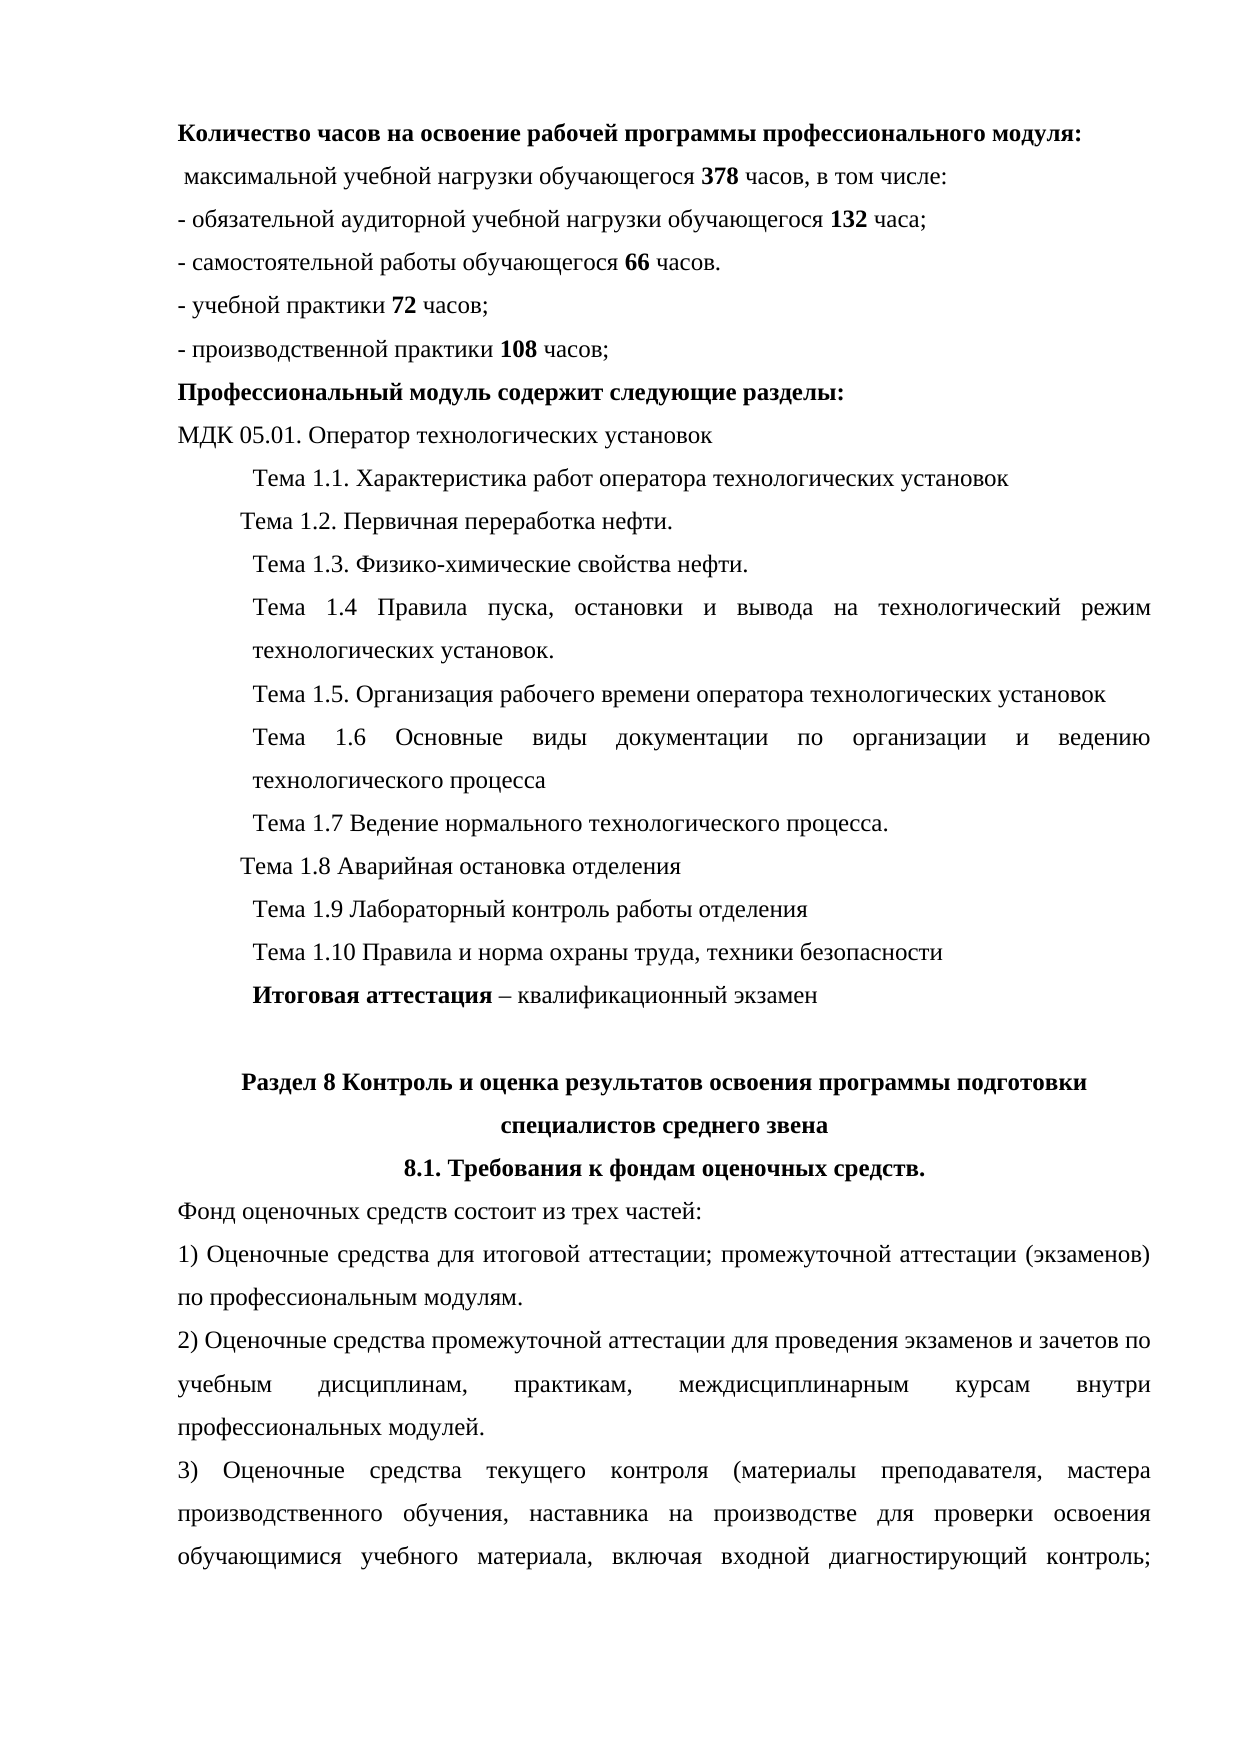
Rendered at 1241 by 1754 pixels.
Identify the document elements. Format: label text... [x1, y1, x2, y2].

text Раздел 8 Контроль и оценка результатов освоения программы подготовки специалистов среднего звена [177, 1067, 1152, 1139]
text Тема 1.9 Лабораторный контроль работы отделения [252, 894, 1152, 923]
text МДК 05.01. Оператор технологических установок [177, 420, 1152, 449]
text 2) Оценочные средства промежуточной аттестации для проведения экзаменов и зачетов по учебным дисциплинам, практикам, междисциплинарным курсам внутри профессиональных модулей. [177, 1326, 1152, 1441]
text Тема 1.2. Первичная переработка нефти. [177, 506, 1152, 535]
text Тема 1.7 Ведение нормального технологического процесса. [252, 808, 1152, 837]
text Тема 1.6 Основные виды документации по организации и ведению технологического процесса [252, 722, 1152, 794]
text Тема 1.5. Организация рабочего времени оператора технологических установок [252, 679, 1152, 707]
text Тема 1.10 Правила и норма охраны труда, техники безопасности [252, 937, 1152, 966]
text Количество часов на освоение рабочей программы профессионального модуля: [177, 118, 1152, 147]
text - самостоятельной работы обучающегося 66 часов. [177, 247, 1152, 276]
text - производственной практики 108 часов; [177, 334, 1152, 362]
text Тема 1.8 Аварийная остановка отделения [177, 851, 1152, 880]
text - обязательной аудиторной учебной нагрузки обучающегося 132 часа; [177, 204, 1152, 233]
text 8.1. Требования к фондам оценочных средств. [177, 1153, 1152, 1182]
text Профессиональный модуль содержит следующие разделы: [177, 377, 1152, 406]
text - учебной практики 72 часов; [177, 291, 1152, 319]
text Тема 1.3. Физико-химические свойства нефти. [252, 549, 1152, 578]
text максимальной учебной нагрузки обучающегося 378 часов, в том числе: [177, 161, 1152, 190]
text Тема 1.4 Правила пуска, остановки и вывода на технологический режим технологических установок. [252, 592, 1152, 664]
text Итоговая аттестация – квалификационный экзамен [252, 981, 1152, 1009]
text Фонд оценочных средств состоит из трех частей: [177, 1196, 1152, 1225]
text Тема 1.1. Характеристика работ оператора технологических установок [252, 463, 1152, 492]
text 1) Оценочные средства для итоговой аттестации; промежуточной аттестации (экзаменов) по профессиональным модулям. [177, 1239, 1152, 1311]
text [177, 1455, 1152, 1570]
